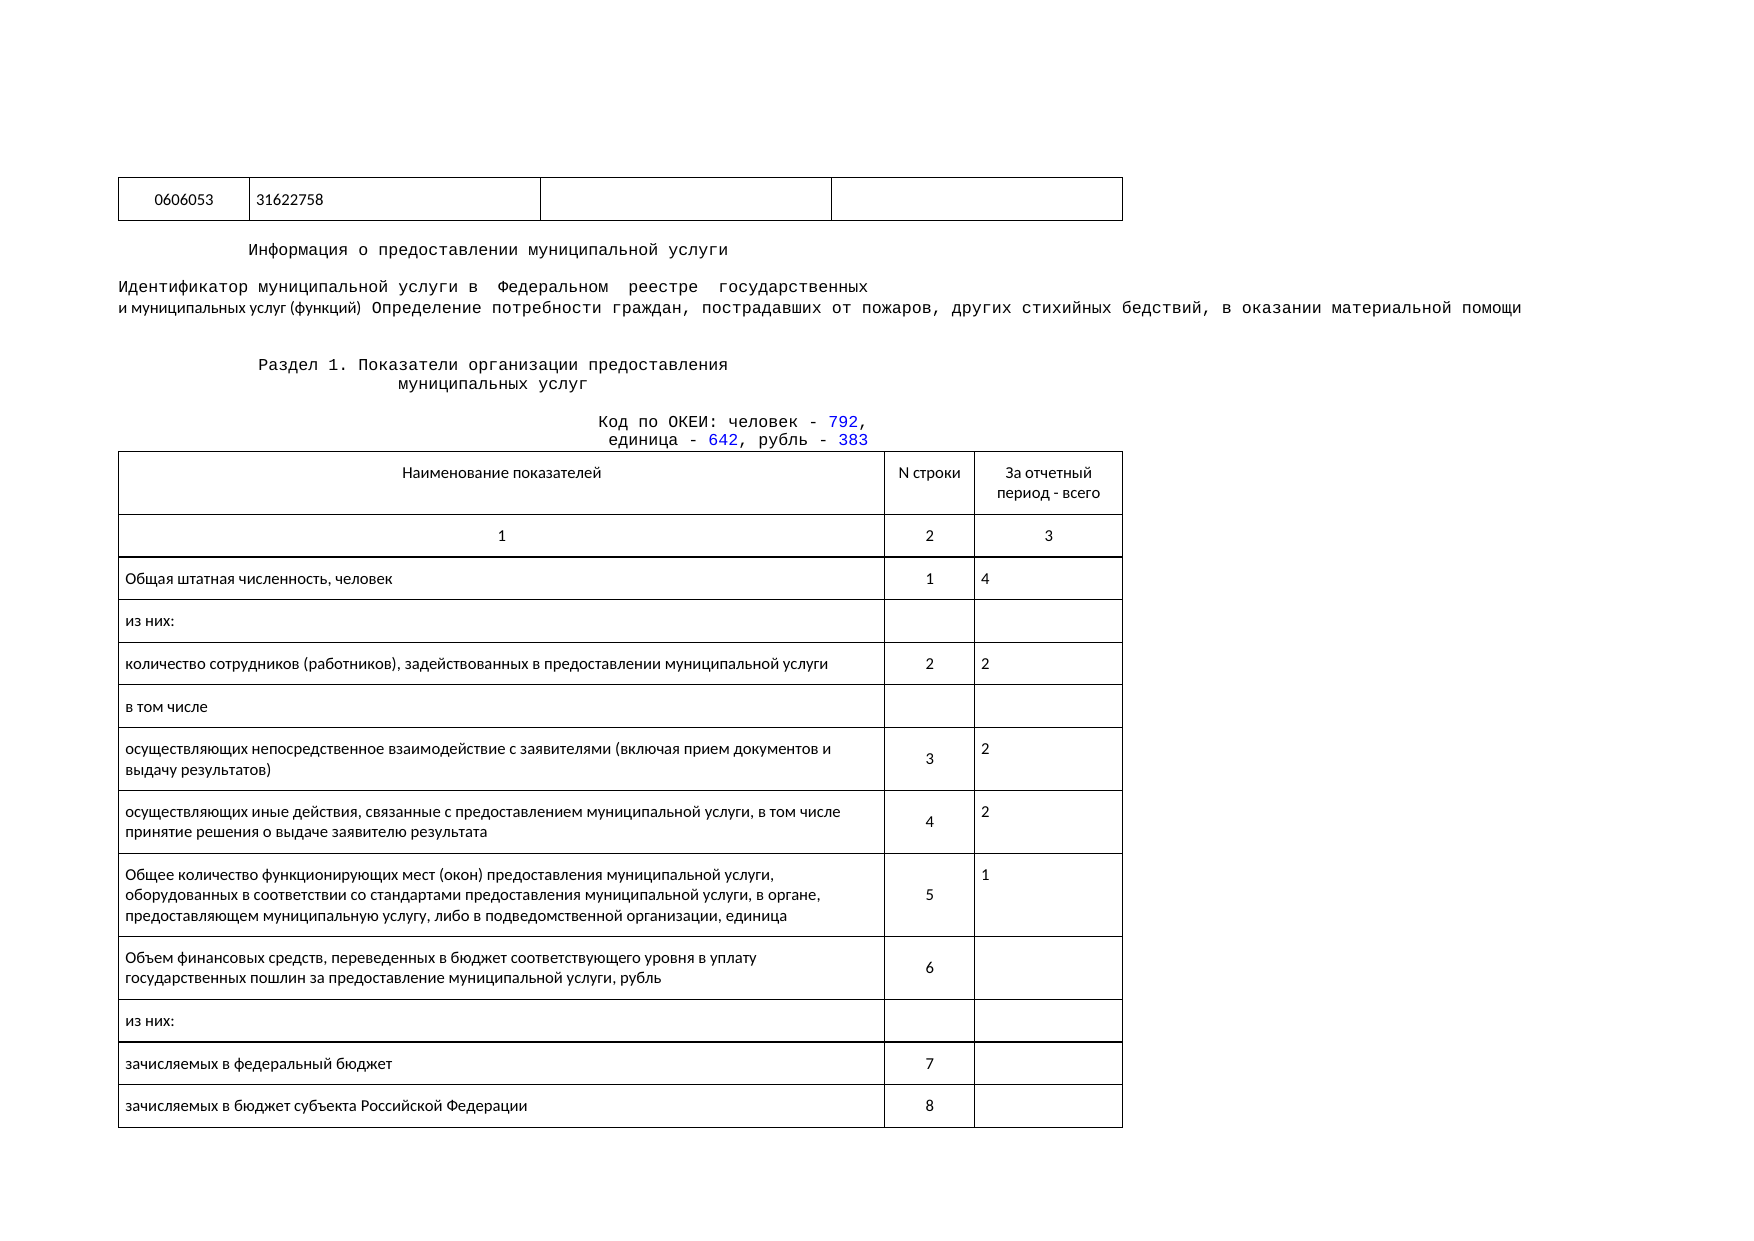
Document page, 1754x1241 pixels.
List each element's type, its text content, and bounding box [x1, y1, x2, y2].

text и муниципальных услуг (функций) Определение потребности граждан, пострадавших от пожаров, других стихийных бедствий, в оказании материальной помощи [118, 298, 1636, 319]
table_cell [975, 1000, 1122, 1041]
table_cell 6 [885, 937, 974, 999]
text Информация о предоставлении муниципальной услуги [118, 241, 1636, 260]
table_cell [975, 1085, 1122, 1127]
text Код по ОКЕИ: человек - 792, [118, 413, 1636, 432]
table_cell 2 [975, 791, 1122, 853]
table_cell [975, 600, 1122, 642]
table_cell [975, 937, 1122, 999]
table_cell 4 [975, 558, 1122, 599]
table_cell зачисляемых в федеральный бюджет [119, 1043, 884, 1084]
table_cell [885, 600, 974, 642]
text Раздел 1. Показатели организации предоставления [118, 357, 1636, 375]
table_cell [975, 1043, 1122, 1084]
table_cell 5 [885, 854, 974, 936]
table_cell 3 [975, 515, 1122, 556]
table_cell в том числе [119, 685, 884, 727]
table_cell 8 [885, 1085, 974, 1127]
table_cell из них: [119, 600, 884, 642]
table_header N строки [885, 452, 974, 514]
table_cell 1 [885, 558, 974, 599]
text Идентификатор муниципальной услуги в Федеральном реестре государственных [118, 279, 1636, 298]
table_cell 2 [975, 643, 1122, 684]
table_cell 1 [119, 515, 884, 556]
table_cell 2 [885, 515, 974, 556]
table_header За отчетный период - всего [975, 452, 1122, 514]
table_cell осуществляющих непосредственное взаимодействие с заявителями (включая прием документов и выдачу результатов) [119, 728, 884, 790]
table_cell 0606053 [119, 178, 249, 220]
table_cell Объем финансовых средств, переведенных в бюджет соответствующего уровня в уплату государственных пошлин за предоставление муниципальной услуги, рубль [119, 937, 884, 999]
table_cell [975, 685, 1122, 727]
table_cell зачисляемых в бюджет субъекта Российской Федерации [119, 1085, 884, 1127]
table_header Наименование показателей [119, 452, 884, 514]
table_cell 2 [975, 728, 1122, 790]
table_cell [885, 1000, 974, 1041]
table_cell Общее количество функционирующих мест (окон) предоставления муниципальной услуги, оборудованных в соответствии со стандартами предоставления муниципальной услуги, в органе, предоставляющем муниципальную услугу, либо в подведомственной организации, единица [119, 854, 884, 936]
table_cell 4 [885, 791, 974, 853]
table_cell 2 [885, 643, 974, 684]
table_cell Общая штатная численность, человек [119, 558, 884, 599]
table_cell 7 [885, 1043, 974, 1084]
table_cell [832, 178, 1122, 220]
table_cell 31622758 [250, 178, 540, 220]
table_cell [885, 685, 974, 727]
text единица - 642, рубль - 383 [118, 432, 1636, 451]
text муниципальных услуг [118, 375, 1636, 394]
table_cell количество сотрудников (работников), задействованных в предоставлении муниципальной услуги [119, 643, 884, 684]
table_cell 1 [975, 854, 1122, 936]
table_cell из них: [119, 1000, 884, 1041]
table_cell [541, 178, 831, 220]
table_cell осуществляющих иные действия, связанные с предоставлением муниципальной услуги, в том числе принятие решения о выдаче заявителю результата [119, 791, 884, 853]
table_cell 3 [885, 728, 974, 790]
